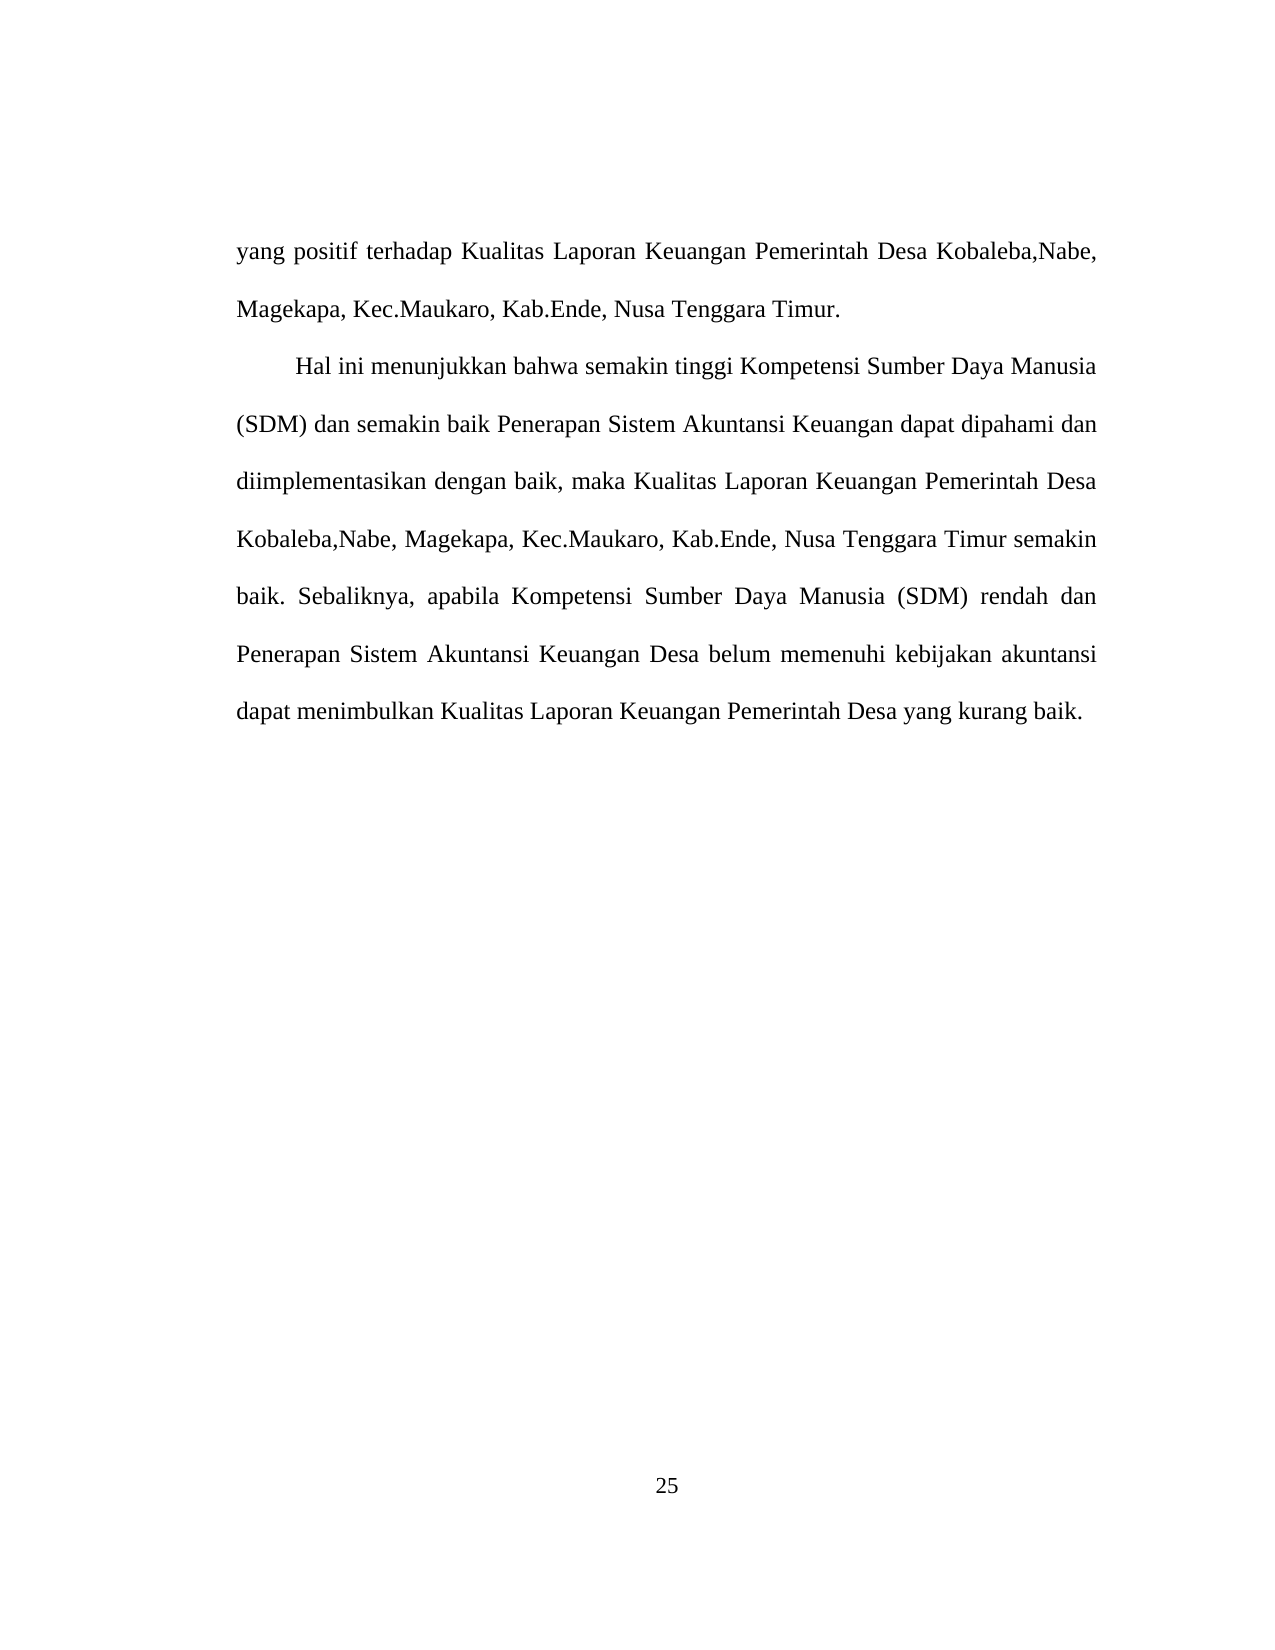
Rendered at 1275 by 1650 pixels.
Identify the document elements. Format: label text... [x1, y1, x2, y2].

text Hal ini menunjukkan bahwa semakin tinggi Kompetensi Sumber Daya Manusia (SDM) dan semakin baik Penerapan Sistem Akuntansi Keuangan dapat dipahami dan diimplementasikan dengan baik, maka Kualitas Laporan Keuangan Pemerintah Desa Kobaleba,Nabe, Magekapa, Kec.Maukaro, Kab.Ende, Nusa Tenggara Timur semakin baik. Sebaliknya, apabila Kompetensi Sumber Daya Manusia (SDM) rendah dan Penerapan Sistem Akuntansi Keuangan Desa belum memenuhi kebijakan akuntansi dapat menimbulkan Kualitas Laporan Keuangan Pemerintah Desa yang kurang baik. [236, 351, 1098, 725]
text yang positif terhadap Kualitas Laporan Keuangan Pemerintah Desa Kobaleba,Nabe, Magekapa, Kec.Maukaro, Kab.Ende, Nusa Tenggara Timur. [236, 236, 1098, 323]
